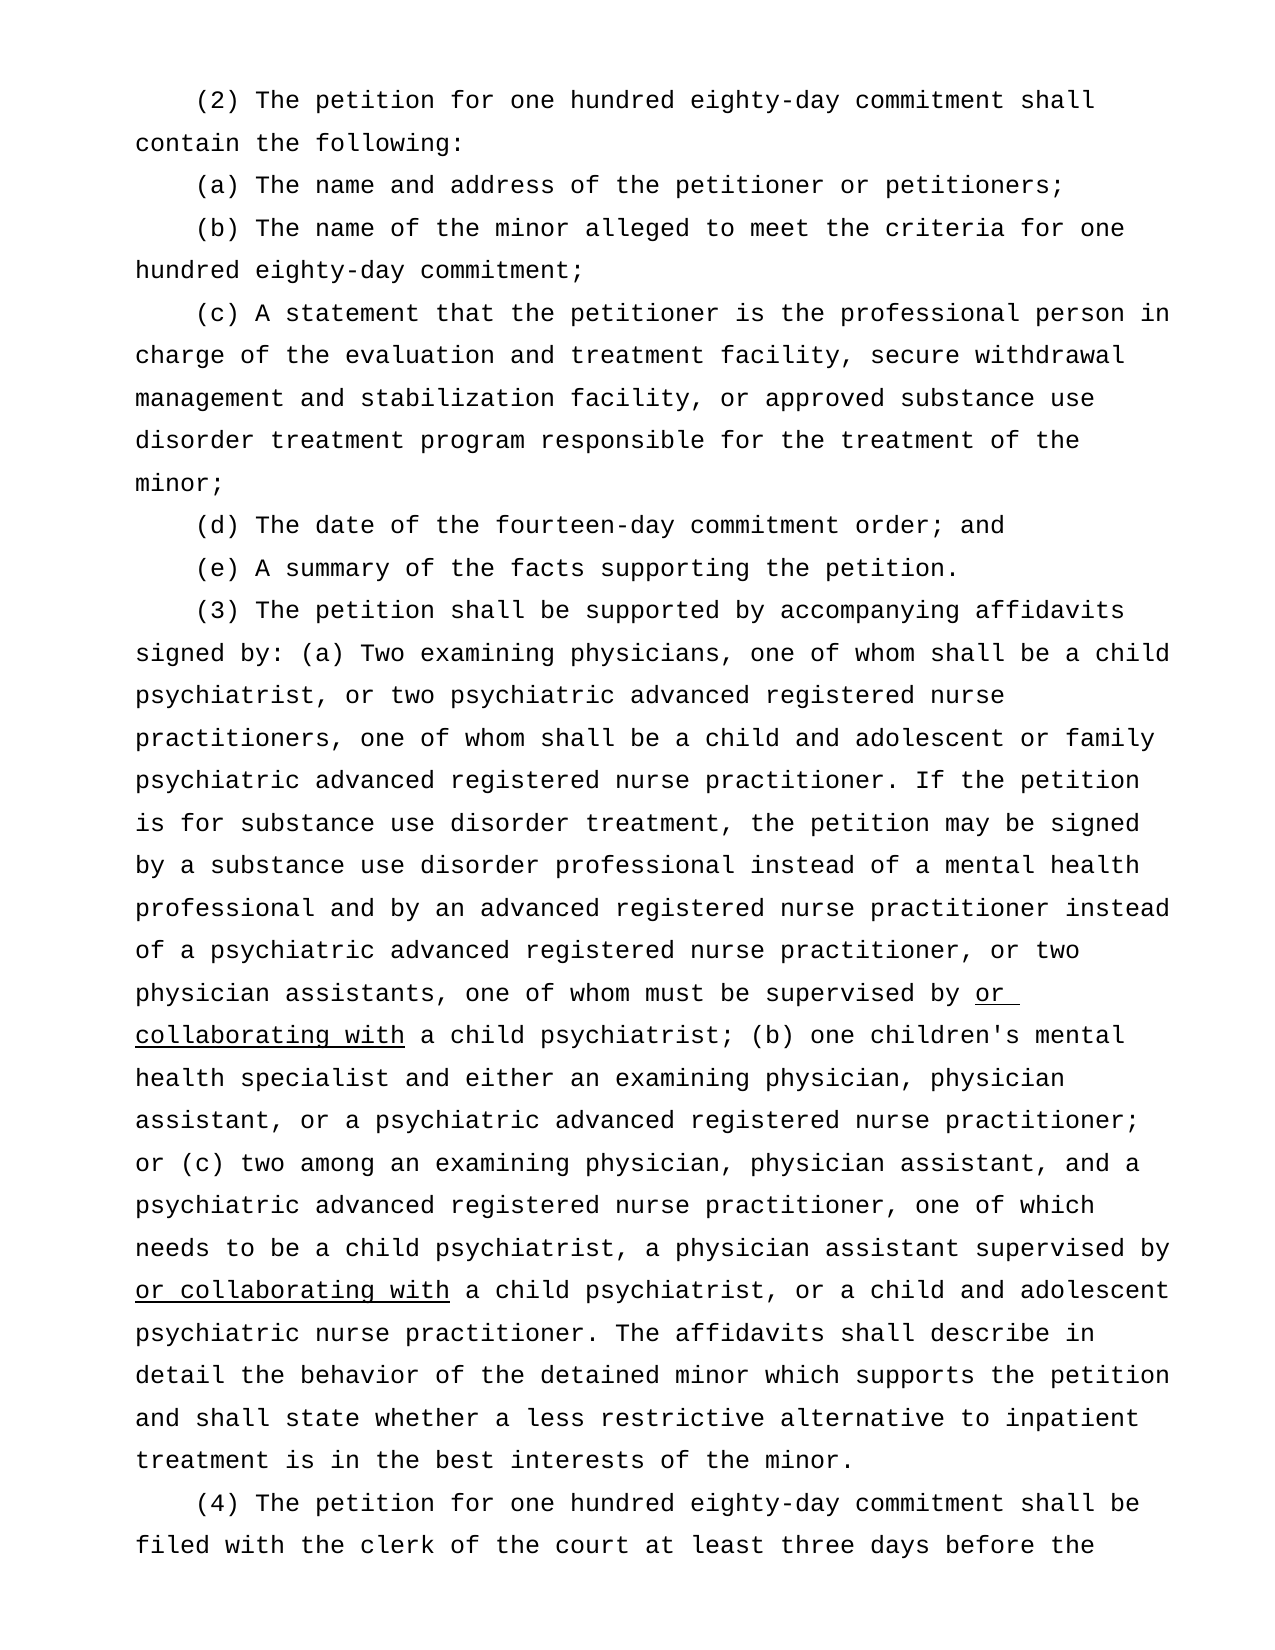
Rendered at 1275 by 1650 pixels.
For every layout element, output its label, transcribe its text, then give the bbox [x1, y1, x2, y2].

text (a) The name and address of the petitioner or petitioners; [135, 160, 1170, 202]
text (c) A statement that the petitioner is the professional person in charge of the evaluation and treatment facility, secure withdrawal management and stabilization facility, or approved substance use disorder treatment program responsible for the treatment of the minor; [135, 287, 1170, 500]
text (d) The date of the fourteen-day commitment order; and [135, 500, 1170, 542]
text (b) The name of the minor alleged to meet the criteria for one hundred eighty-day commitment; [135, 202, 1170, 287]
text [135, 1477, 1170, 1562]
text (2) The petition for one hundred eighty-day commitment shall contain the following: [135, 75, 1170, 160]
text (3) The petition shall be supported by accompanying affidavits signed by: (a) Two examining physicians, one of whom shall be a child psychiatrist, or two psychiatric advanced registered nurse practitioners, one of whom shall be a child and adolescent or family psychiatric advanced registered nurse practitioner. If the petition is for substance use disorder treatment, the petition may be signed by a substance use disorder professional instead of a mental health professional and by an advanced registered nurse practitioner instead of a psychiatric advanced registered nurse practitioner, or two physician assistants, one of whom must be supervised by or collaborating with a child psychiatrist; (b) one children's mental health specialist and either an examining physician, physician assistant, or a psychiatric advanced registered nurse practitioner; or (c) two among an examining physician, physician assistant, and a psychiatric advanced registered nurse practitioner, one of which needs to be a child psychiatrist, a physician assistant supervised by or collaborating with a child psychiatrist, or a child and adolescent psychiatric nurse practitioner. The affidavits shall describe in detail the behavior of the detained minor which supports the petition and shall state whether a less restrictive alternative to inpatient treatment is in the best interests of the minor. [135, 585, 1170, 1477]
text (e) A summary of the facts supporting the petition. [135, 542, 1170, 585]
